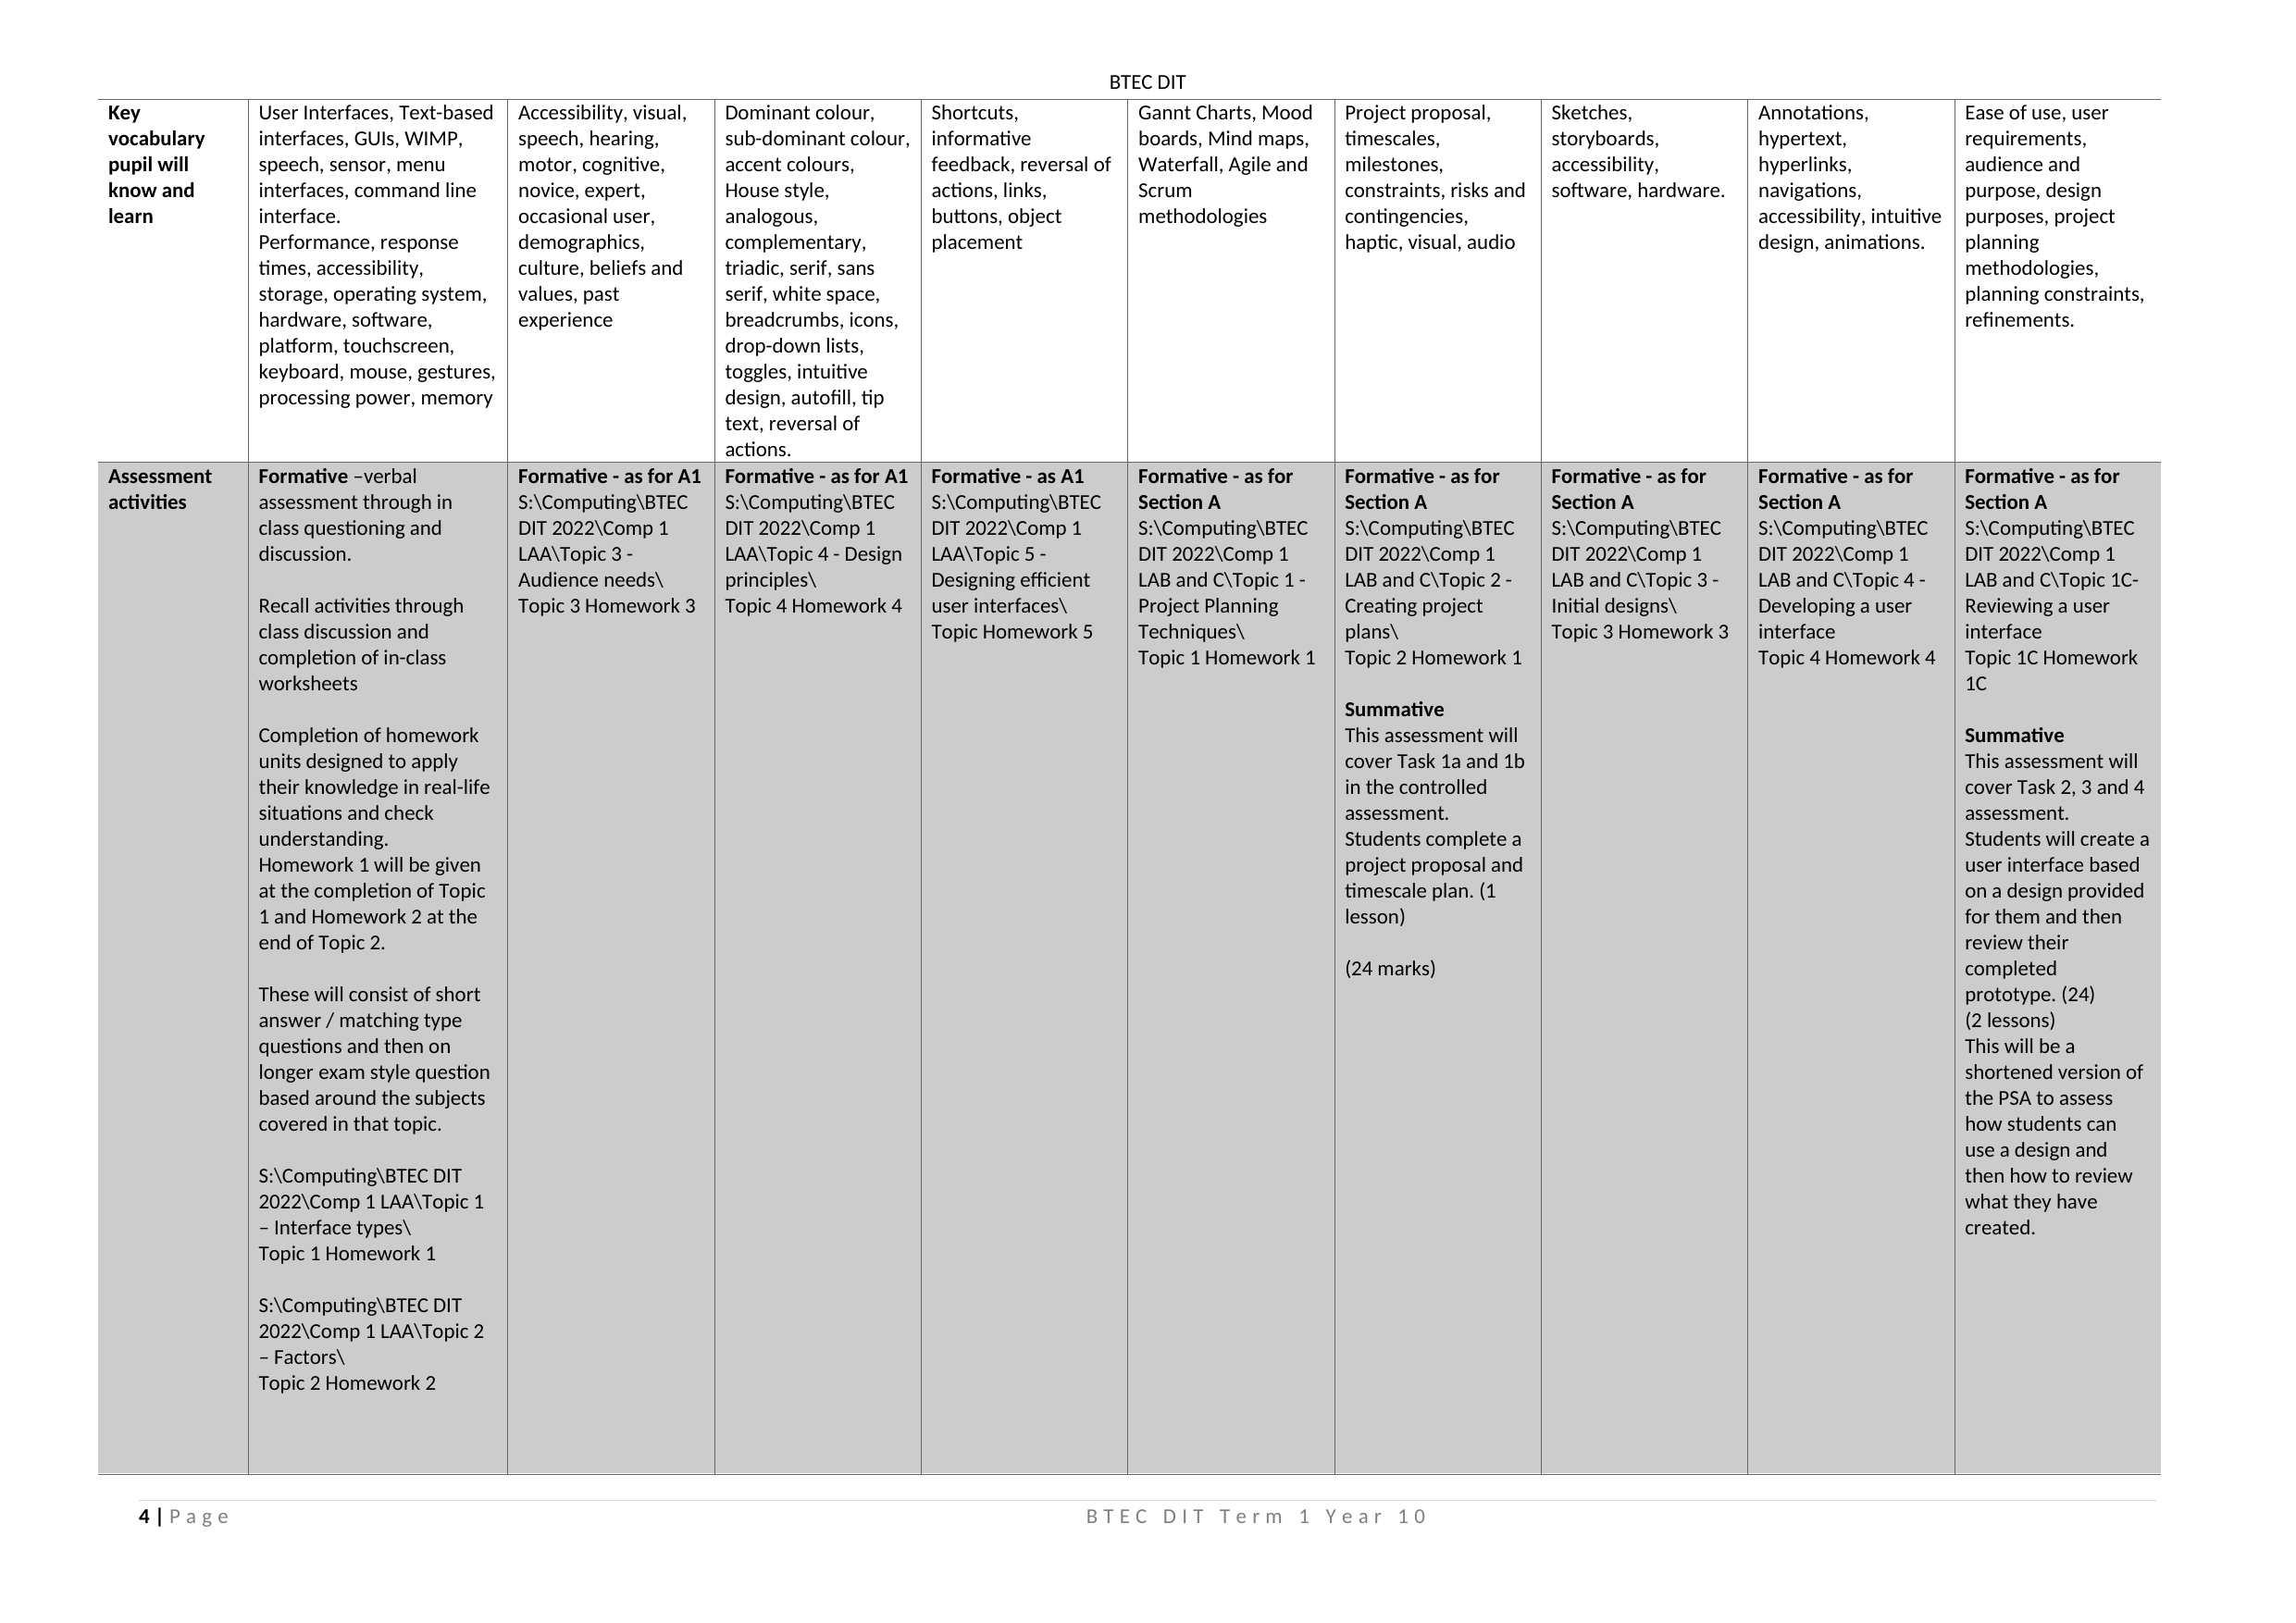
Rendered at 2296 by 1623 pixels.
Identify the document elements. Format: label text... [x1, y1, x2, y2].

table_cell Dominant colour, sub-dominant colour, accent colours, House style, analogous, complementary, triadic, serif, sans serif, white space, breadcrumbs, icons, drop-down lists, toggles, intuitive design, autofill, tip text, reversal of actions. [715, 100, 921, 462]
table_cell Project proposal, timescales, milestones, constraints, risks and contingencies, haptic, visual, audio [1335, 100, 1541, 462]
table_cell Key vocabulary pupil will know and learn [98, 100, 248, 462]
table_cell Shortcuts, informative feedback, reversal of actions, links, buttons, object placement [922, 100, 1127, 462]
table_cell Formative - as for A1 S:\Computing\BTEC DIT 2022\Comp 1 LAA\Topic 3 - Audience needs\ Topic 3 Homework 3 [508, 463, 714, 1473]
table_cell Assessment activities [98, 463, 248, 1473]
table_cell Gannt Charts, Mood boards, Mind maps, Waterfall, Agile and Scrum methodologies [1128, 100, 1334, 462]
table_cell Formative - as for Section A S:\Computing\BTEC DIT 2022\Comp 1 LAB and C\Topic 2 - Creating project plans\ Topic 2 Homework 1 Summative This assessment will cover Task 1a and 1b in the controlled assessment. Students complete a project proposal and timescale plan. (1 lesson) (24 marks) [1335, 463, 1541, 1473]
table_cell Formative - as for Section A S:\Computing\BTEC DIT 2022\Comp 1 LAB and C\Topic 4 - Developing a user interface Topic 4 Homework 4 [1748, 463, 1955, 1473]
table_cell Accessibility, visual, speech, hearing, motor, cognitive, novice, expert, occasional user, demographics, culture, beliefs and values, past experience [508, 100, 714, 462]
table_cell Formative - as for Section A S:\Computing\BTEC DIT 2022\Comp 1 LAB and C\Topic 1C- Reviewing a user interface Topic 1C Homework 1C Summative This assessment will cover Task 2, 3 and 4 assessment. Students will create a user interface based on a design provided for them and then review their completed prototype. (24) (2 lessons) This will be a shortened version of the PSA to assess how students can use a design and then how to review what they have created. [1955, 463, 2161, 1473]
table_cell Formative –verbal assessment through in class questioning and discussion. Recall activities through class discussion and completion of in-class worksheets Completion of homework units designed to apply their knowledge in real-life situations and check understanding. Homework 1 will be given at the completion of Topic 1 and Homework 2 at the end of Topic 2. These will consist of short answer / matching type questions and then on longer exam style question based around the subjects covered in that topic. S:\Computing\BTEC DIT 2022\Comp 1 LAA\Topic 1 – Interface types\ Topic 1 Homework 1 S:\Computing\BTEC DIT 2022\Comp 1 LAA\Topic 2 – Factors\ Topic 2 Homework 2 [249, 463, 507, 1473]
table_cell Ease of use, user requirements, audience and purpose, design purposes, project planning methodologies, planning constraints, refinements. [1955, 100, 2161, 462]
table_cell Formative - as for A1 S:\Computing\BTEC DIT 2022\Comp 1 LAA\Topic 4 - Design principles\ Topic 4 Homework 4 [715, 463, 921, 1473]
table_cell Sketches, storyboards, accessibility, software, hardware. [1542, 100, 1747, 462]
table_cell Annotations, hypertext, hyperlinks, navigations, accessibility, intuitive design, animations. [1748, 100, 1955, 462]
table_cell Formative - as for Section A S:\Computing\BTEC DIT 2022\Comp 1 LAB and C\Topic 3 - Initial designs\ Topic 3 Homework 3 [1542, 463, 1747, 1473]
table_cell Formative - as for Section A S:\Computing\BTEC DIT 2022\Comp 1 LAB and C\Topic 1 - Project Planning Techniques\ Topic 1 Homework 1 [1128, 463, 1334, 1473]
table_cell Formative - as A1 S:\Computing\BTEC DIT 2022\Comp 1 LAA\Topic 5 - Designing efficient user interfaces\ Topic Homework 5 [922, 463, 1127, 1473]
table_cell User Interfaces, Text-based interfaces, GUIs, WIMP, speech, sensor, menu interfaces, command line interface. Performance, response times, accessibility, storage, operating system, hardware, software, platform, touchscreen, keyboard, mouse, gestures, processing power, memory [249, 100, 507, 462]
